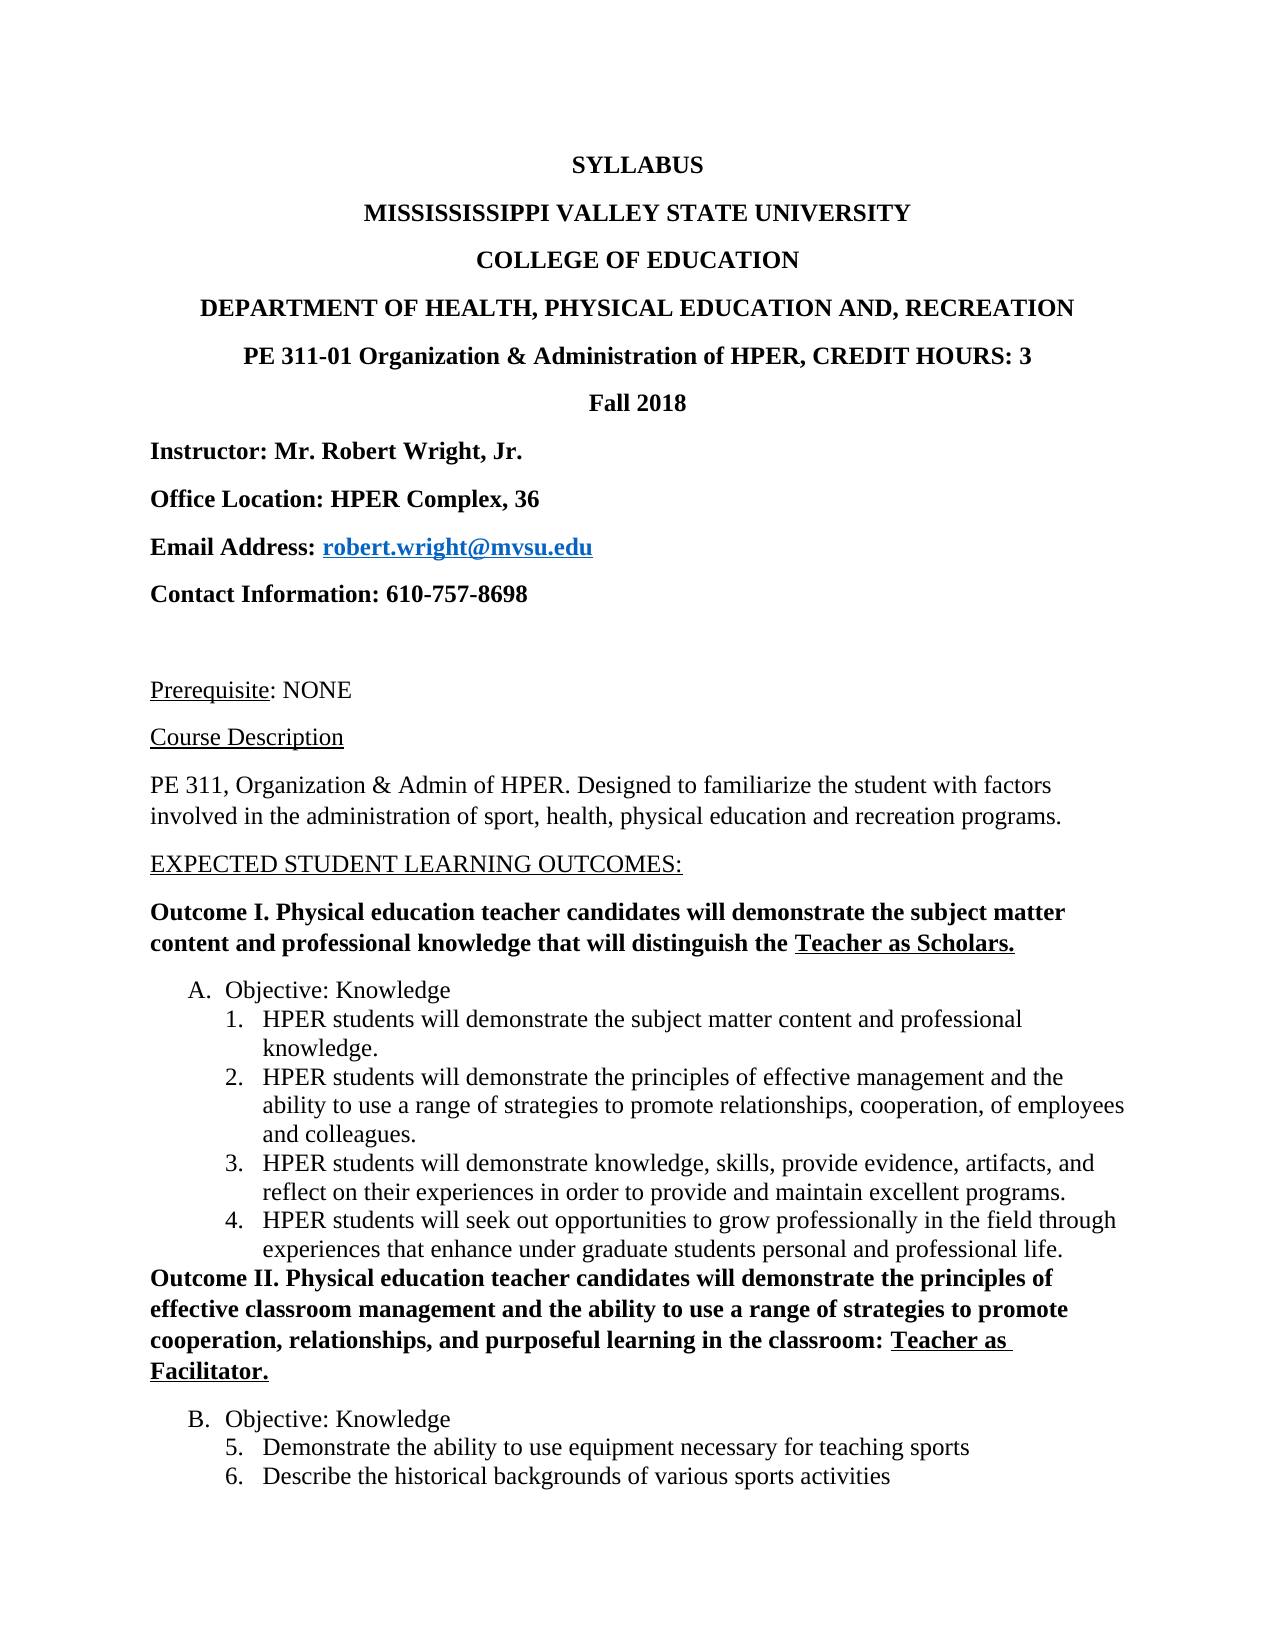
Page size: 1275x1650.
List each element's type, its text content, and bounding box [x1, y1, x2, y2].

list Objective: Knowledge [187, 975, 1125, 1004]
list HPER students will demonstrate the principles of effective management and the ability to use a range of strategies to promote relationships, cooperation, of employees and colleagues. [225, 1062, 1125, 1148]
list Objective: Knowledge [187, 1404, 1125, 1432]
text Office Location: HPER Complex, 36 [150, 484, 1125, 513]
text PE 311-01 Organization & Administration of HPER, CREDIT HOURS: 3 [150, 341, 1125, 369]
text PE 311, Organization & Admin of HPER. Designed to familiarize the student with factors involved in the administration of sport, health, physical education and recreation programs. [150, 770, 1125, 830]
text Email Address: robert.wright@mvsu.edu [150, 532, 1125, 560]
text Fall 2018 [150, 388, 1125, 417]
text Instructor: Mr. Robert Wright, Jr. [150, 436, 1125, 465]
list HPER students will seek out opportunities to grow professionally in the field through experiences that enhance under graduate students personal and professional life. [225, 1205, 1125, 1263]
list HPER students will demonstrate the subject matter content and professional knowledge. [225, 1004, 1125, 1062]
list Demonstrate the ability to use equipment necessary for teaching sports [225, 1432, 1125, 1461]
text SYLLABUS [150, 150, 1125, 179]
text Outcome II. Physical education teacher candidates will demonstrate the principles of effective classroom management and the ability to use a range of strategies to promote cooperation, relationships, and purposeful learning in the classroom: Teacher as Facilitator. [150, 1263, 1125, 1385]
list HPER students will demonstrate knowledge, skills, provide evidence, artifacts, and reflect on their experiences in order to provide and maintain excellent programs. [225, 1148, 1125, 1205]
text Course Description [150, 722, 1125, 751]
list Describe the historical backgrounds of various sports activities [225, 1461, 1125, 1490]
text DEPARTMENT OF HEALTH, PHYSICAL EDUCATION AND, RECREATION [150, 293, 1125, 322]
text COLLEGE OF EDUCATION [150, 245, 1125, 274]
text EXPECTED STUDENT LEARNING OUTCOMES: [150, 849, 1125, 878]
text Prerequisite: NONE [150, 675, 1125, 703]
text Outcome I. Physical education teacher candidates will demonstrate the subject matter content and professional knowledge that will distinguish the Teacher as Scholars. [150, 897, 1125, 956]
text MISSISSISSIPPI VALLEY STATE UNIVERSITY [150, 198, 1125, 226]
text Contact Information: 610-757-8698 [150, 579, 1125, 608]
